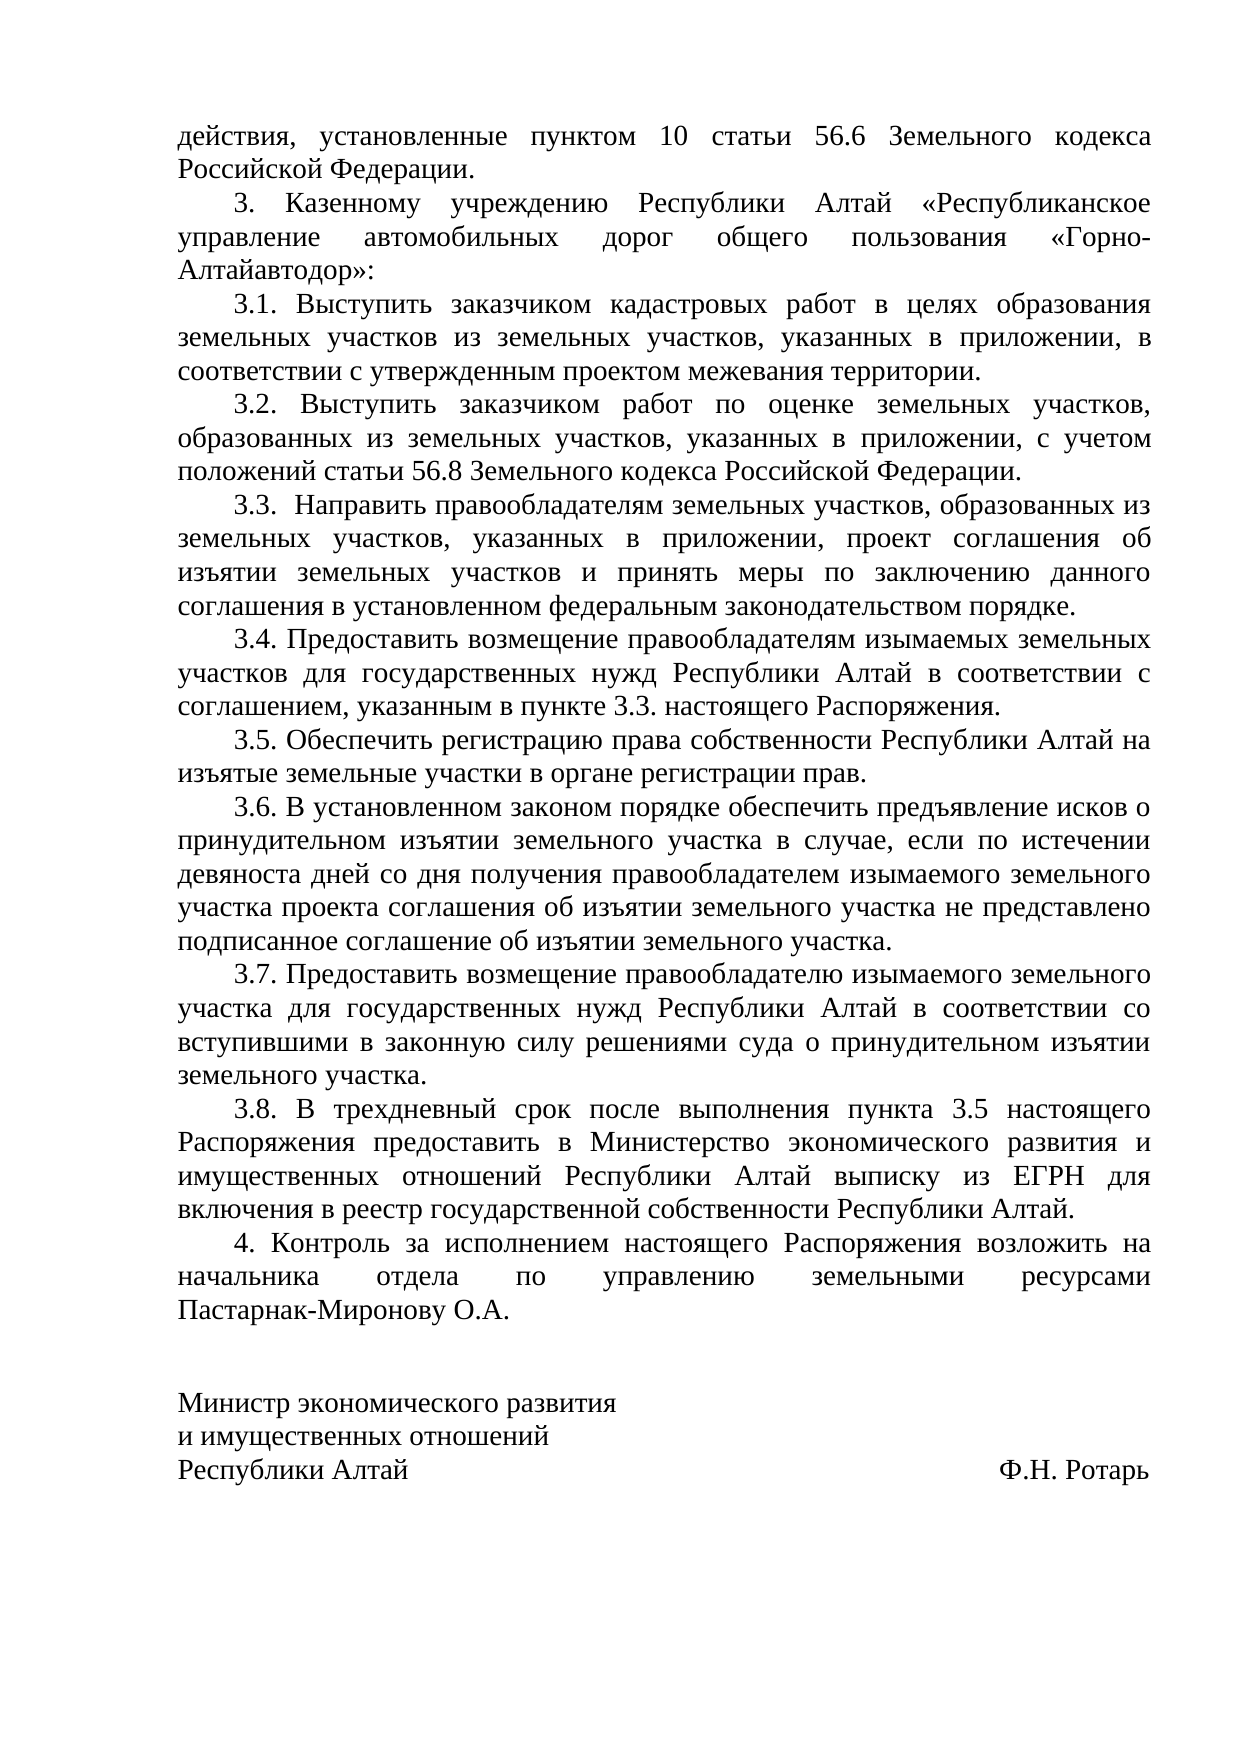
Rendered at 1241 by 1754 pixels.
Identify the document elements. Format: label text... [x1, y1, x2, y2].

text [177, 118, 1152, 185]
text 3. Казенному учреждению Республики Алтай «Республиканское управление автомобильных дорог общего пользования «Горно-Алтайавтодор»: [177, 185, 1152, 286]
text 3.1. Выступить заказчиком кадастровых работ в целях образования земельных участков из земельных участков, указанных в приложении, в соответствии с утвержденным проектом межевания территории. [177, 286, 1152, 386]
text 4. Контроль за исполнением настоящего Распоряжения возложить на начальника отдела по управлению земельными ресурсами Пастарнак-Миронову О.А. [177, 1225, 1152, 1326]
text 3.6. В установленном законом порядке обеспечить предъявление исков о принудительном изъятии земельного участка в случае, если по истечении девяноста дней со дня получения правообладателем изымаемого земельного участка проекта соглашения об изъятии земельного участка не представлено подписанное соглашение об изъятии земельного участка. [177, 789, 1152, 957]
text Республики Алтай Ф.Н. Ротарь [177, 1452, 1152, 1486]
text 3.2. Выступить заказчиком работ по оценке земельных участков, образованных из земельных участков, указанных в приложении, с учетом положений статьи 56.8 Земельного кодекса Российской Федерации. [177, 386, 1152, 487]
text 3.5. Обеспечить регистрацию права собственности Республики Алтай на изъятые земельные участки в органе регистрации прав. [177, 722, 1152, 789]
text 3.3. Направить правообладателям земельных участков, образованных из земельных участков, указанных в приложении, проект соглашения об изъятии земельных участков и принять меры по заключению данного соглашения в установленном федеральным законодательством порядке. [177, 487, 1152, 621]
text и имущественных отношений [177, 1418, 1152, 1452]
text Министр экономического развития [177, 1385, 1152, 1418]
text 3.8. В трехдневный срок после выполнения пункта 3.5 настоящего Распоряжения предоставить в Министерство экономического развития и имущественных отношений Республики Алтай выписку из ЕГРН для включения в реестр государственной собственности Республики Алтай. [177, 1091, 1152, 1225]
text 3.7. Предоставить возмещение правообладателю изымаемого земельного участка для государственных нужд Республики Алтай в соответствии со вступившими в законную силу решениями суда о принудительном изъятии земельного участка. [177, 957, 1152, 1091]
text 3.4. Предоставить возмещение правообладателям изымаемых земельных участков для государственных нужд Республики Алтай в соответствии с соглашением, указанным в пункте 3.3. настоящего Распоряжения. [177, 621, 1152, 722]
